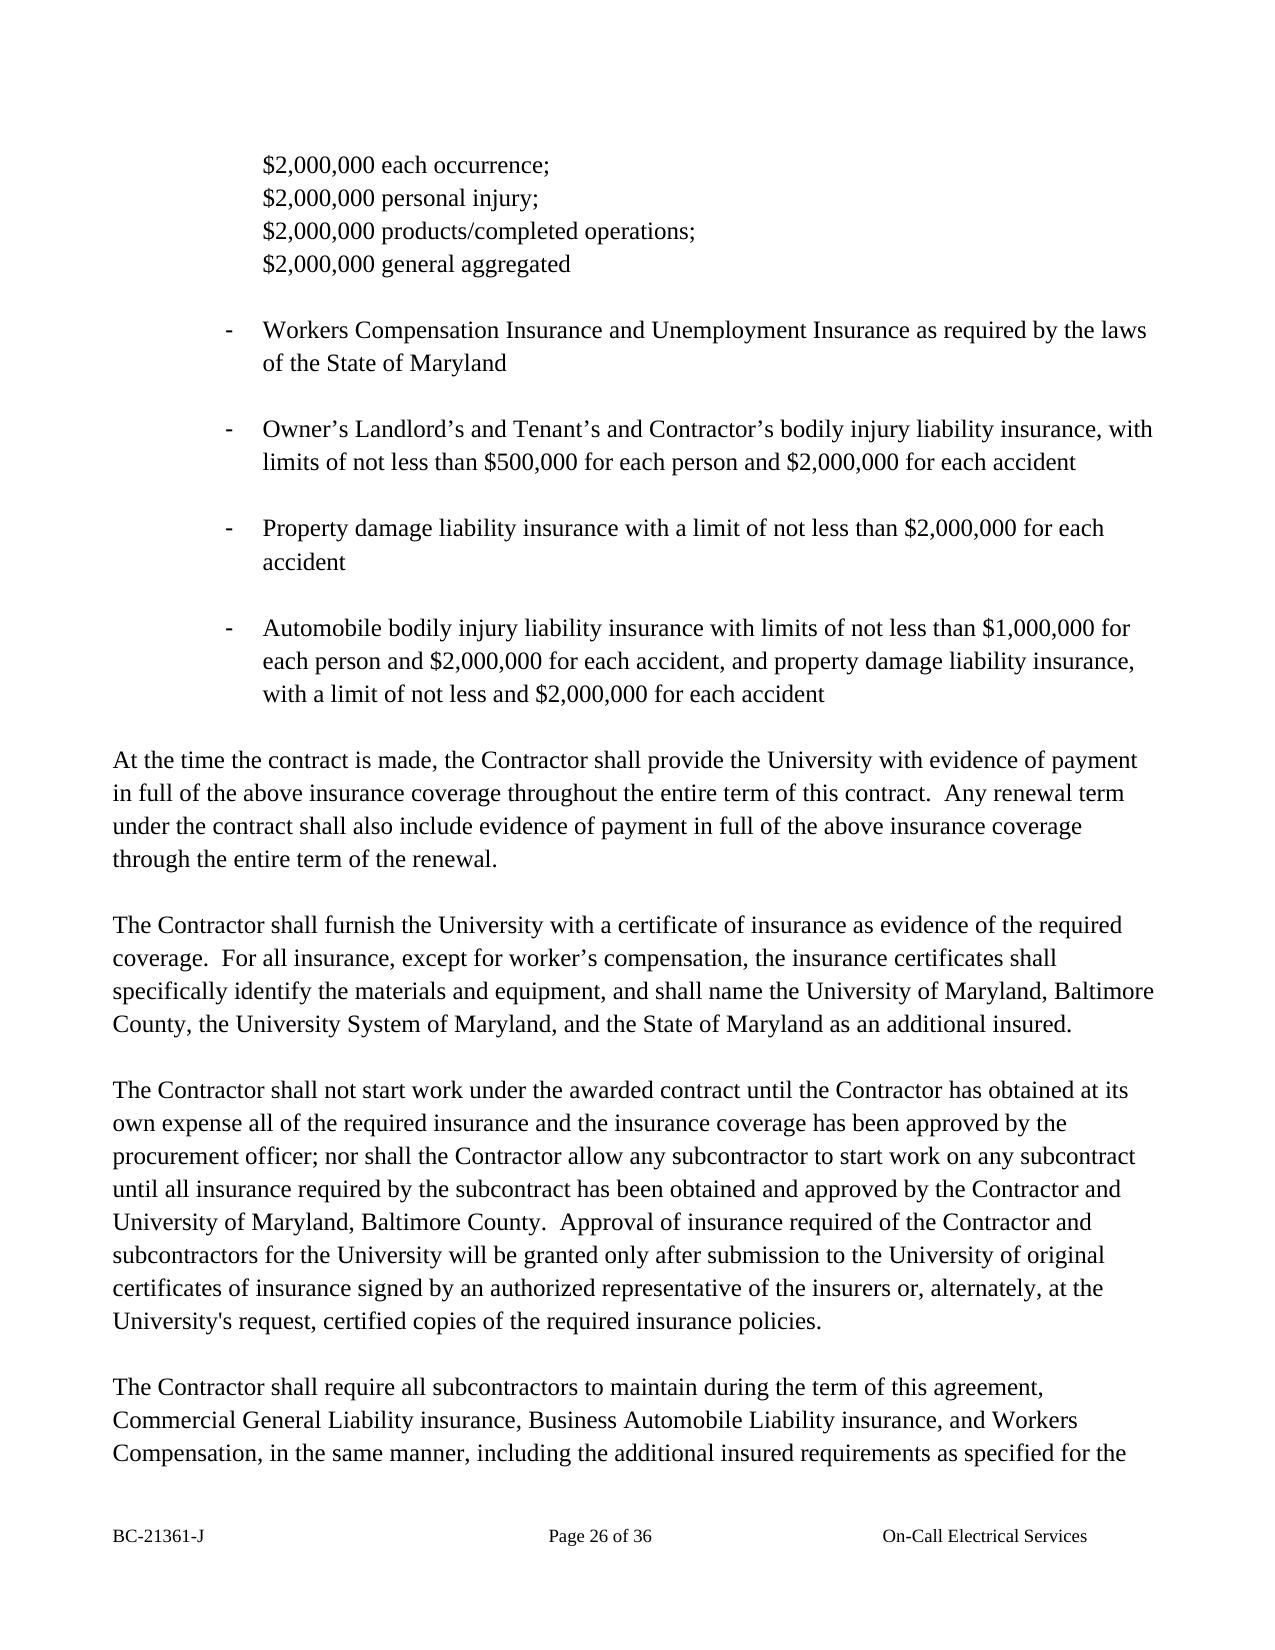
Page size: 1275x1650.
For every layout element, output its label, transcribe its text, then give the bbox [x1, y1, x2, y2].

text $2,000,000 general aggregated [187, 249, 1162, 278]
text At the time the contract is made, the Contractor shall provide the University with evidence of payment in full of the above insurance coverage throughout the entire term of this contract. Any renewal term under the contract shall also include evidence of payment in full of the above insurance coverage through the entire term of the renewal. [112, 745, 1162, 873]
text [112, 1372, 1162, 1467]
list Automobile bodily injury liability insurance with limits of not less than $1,000,000 for each person and $2,000,000 for each accident, and property damage liability insurance, with a limit of not less and $2,000,000 for each accident [225, 613, 1162, 707]
text $2,000,000 personal injury; [187, 183, 1162, 212]
list Workers Compensation Insurance and Unemployment Insurance as required by the laws of the State of Maryland [225, 315, 1162, 377]
text $2,000,000 products/completed operations; [187, 216, 1162, 245]
text The Contractor shall furnish the University with a certificate of insurance as evidence of the required coverage. For all insurance, except for worker’s compensation, the insurance certificates shall specifically identify the materials and equipment, and shall name the University of Maryland, Baltimore County, the University System of Maryland, and the State of Maryland as an additional insured. [112, 910, 1162, 1038]
list Property damage liability insurance with a limit of not less than $2,000,000 for each accident [225, 513, 1162, 575]
list Owner’s Landlord’s and Tenant’s and Contractor’s bodily injury liability insurance, with limits of not less than $500,000 for each person and $2,000,000 for each accident [225, 414, 1162, 476]
text The Contractor shall not start work under the awarded contract until the Contractor has obtained at its own expense all of the required insurance and the insurance coverage has been approved by the procurement officer; nor shall the Contractor allow any subcontractor to start work on any subcontract until all insurance required by the subcontract has been obtained and approved by the Contractor and University of Maryland, Baltimore County. Approval of insurance required of the Contractor and subcontractors for the University will be granted only after submission to the University of original certificates of insurance signed by an authorized representative of the insurers or, alternately, at the University's request, certified copies of the required insurance policies. [112, 1075, 1162, 1335]
text $2,000,000 each occurrence; [187, 150, 1162, 179]
